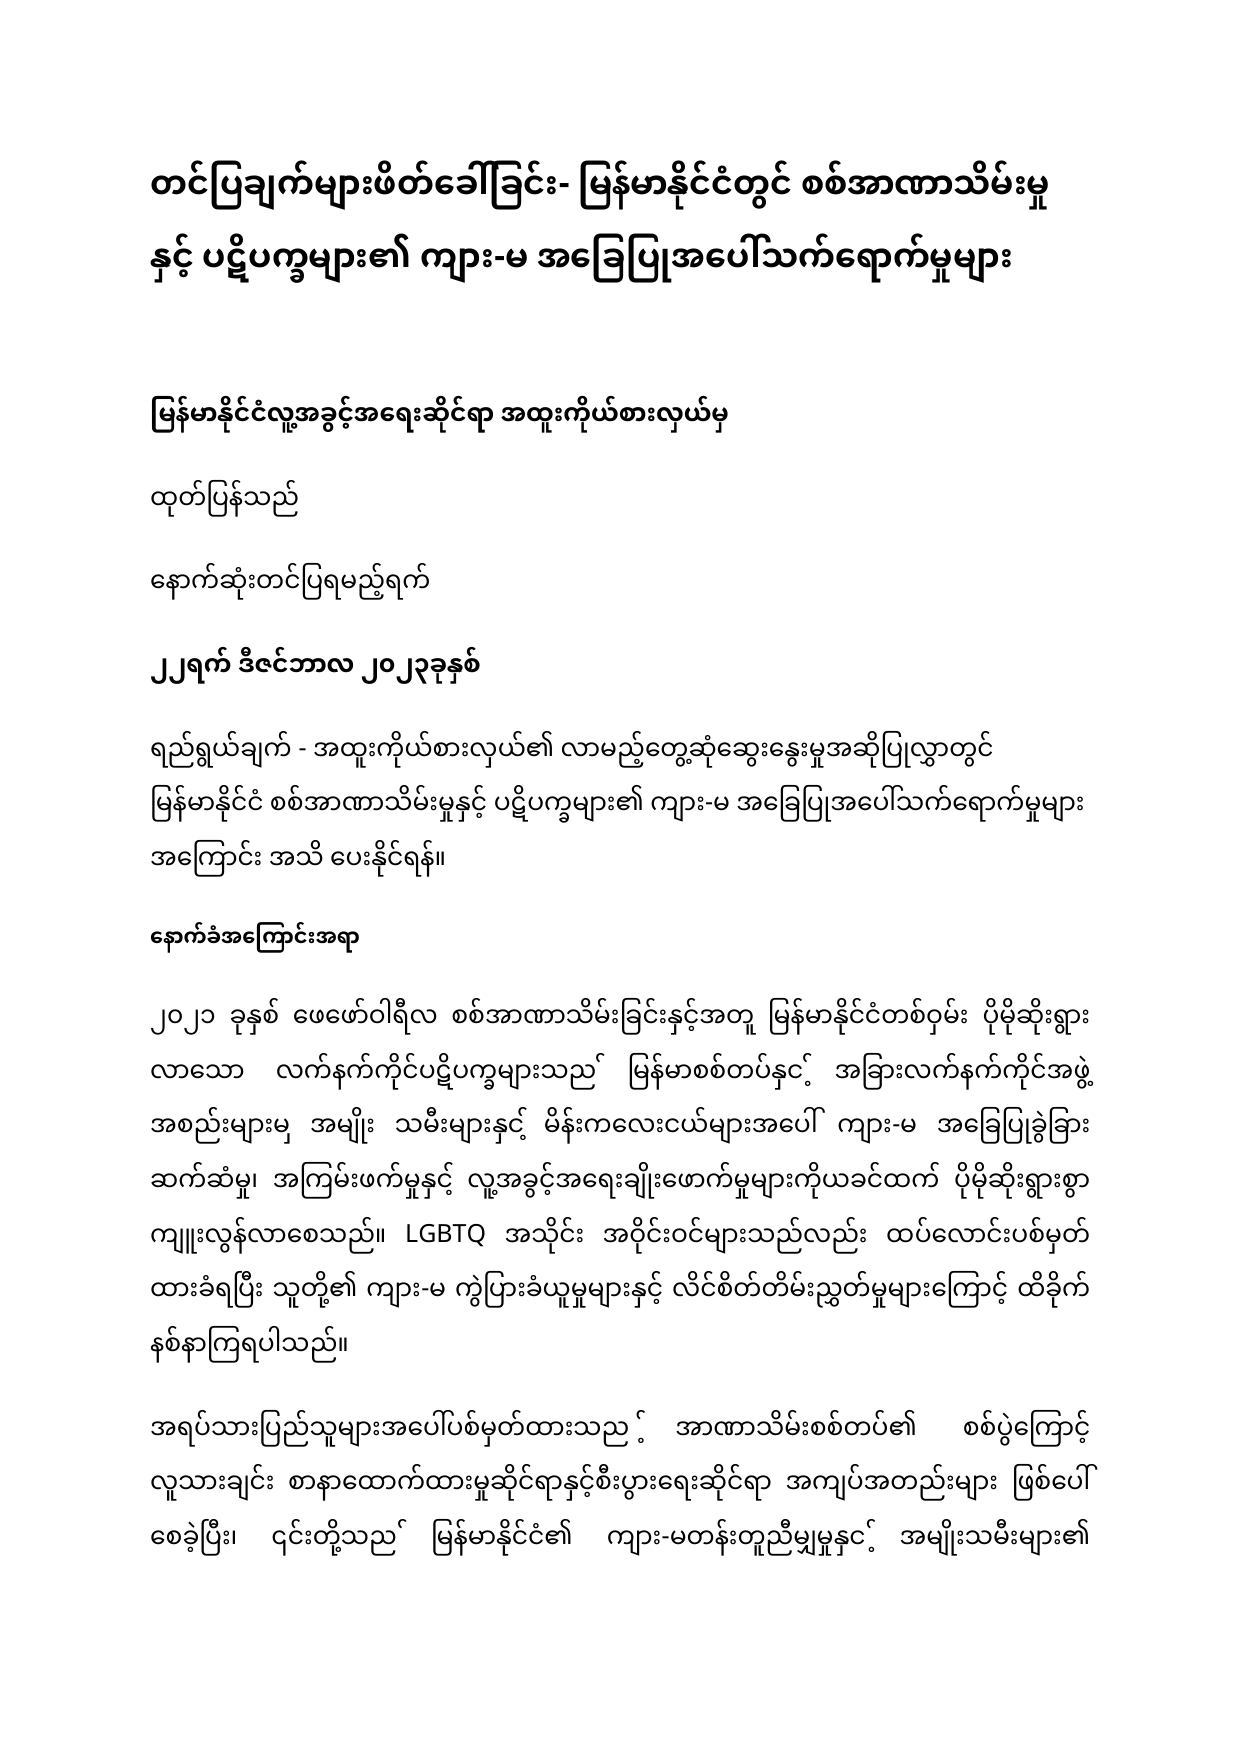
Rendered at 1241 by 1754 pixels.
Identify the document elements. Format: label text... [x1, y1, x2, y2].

text ထုတ်ပြန်သည် [150, 472, 1090, 526]
text တင်ပြချက်များဖိတ်ခေါ်ခြင်း- မြန်မာနိုင်ငံတွင် စစ်အာဏာသိမ်းမှုနှင့် ပဋိပက္ခများ၏ ကျား-မ အခြေပြုအပေါ်သက်ရောက်မှုများ [150, 150, 1090, 296]
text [150, 1402, 1090, 1566]
text နောက်ဆုံးတင်ပြရမည့်ရက် [150, 556, 1090, 610]
text ရည်ရွယ်ချက် - အထူးကိုယ်စားလှယ်၏ လာမည့်တွေ့ဆုံဆွေးနွေးမှုအဆိုပြုလွှာတွင် မြန်မာနိုင်ငံ စစ်အာဏာသိမ်းမှုနှင့် ပဋိပက္ခများ၏ ကျား-မ အခြေပြုအပေါ်သက်ရောက်မှုများအကြောင်း အသိ ပေးနိုင်ရန်။ [150, 723, 1090, 887]
text ၂၂ရက် ဒီဇင်ဘာလ ၂၀၂၃ခုနှစ် [150, 639, 1090, 694]
text ၂၀၂၁ ခုနှစ် ဖေဖော်ဝါရီလ စစ်အာဏာသိမ်းခြင်းနှင့်အတူ မြန်မာနိုင်ငံတစ်ဝှမ်း ပိုမိုဆိုးရွားလာသော လက်နက်ကိုင်ပဋိပက္ခများသည် မြန်မာစစ်တပ်နှင့် အခြားလက်နက်ကိုင်အဖွဲ့အစည်းများမှ အမျိုး သမီးများနှင့် မိန်းကလေးငယ်များအပေါ် ကျား-မ အခြေပြုခွဲခြားဆက်ဆံမှု၊ အကြမ်းဖက်မှုနှင့် လူ့အခွင့်အရေးချိုးဖောက်မှုများကိုယခင်ထက် ပိုမိုဆိုးရွားစွာကျူးလွန်လာစေသည်။ LGBTQ အသိုင်း အဝိုင်းဝင်များသည်လည်း ထပ်လောင်းပစ်မှတ်ထားခံရပြီး သူတို့၏ ကျား-မ ကွဲပြားခံယူမှုများနှင့် လိင်စိတ်တိမ်းညွှတ်မှုများကြောင့် ထိခိုက်နစ်နာကြရပါသည်။ [150, 991, 1090, 1373]
text မြန်မာနိုင်ငံလူ့အခွင့်အရေးဆိုင်ရာ အထူးကိုယ်စားလှယ်မှ [150, 388, 1090, 443]
text နောက်ခံအကြောင်းအရာ [150, 916, 1090, 961]
